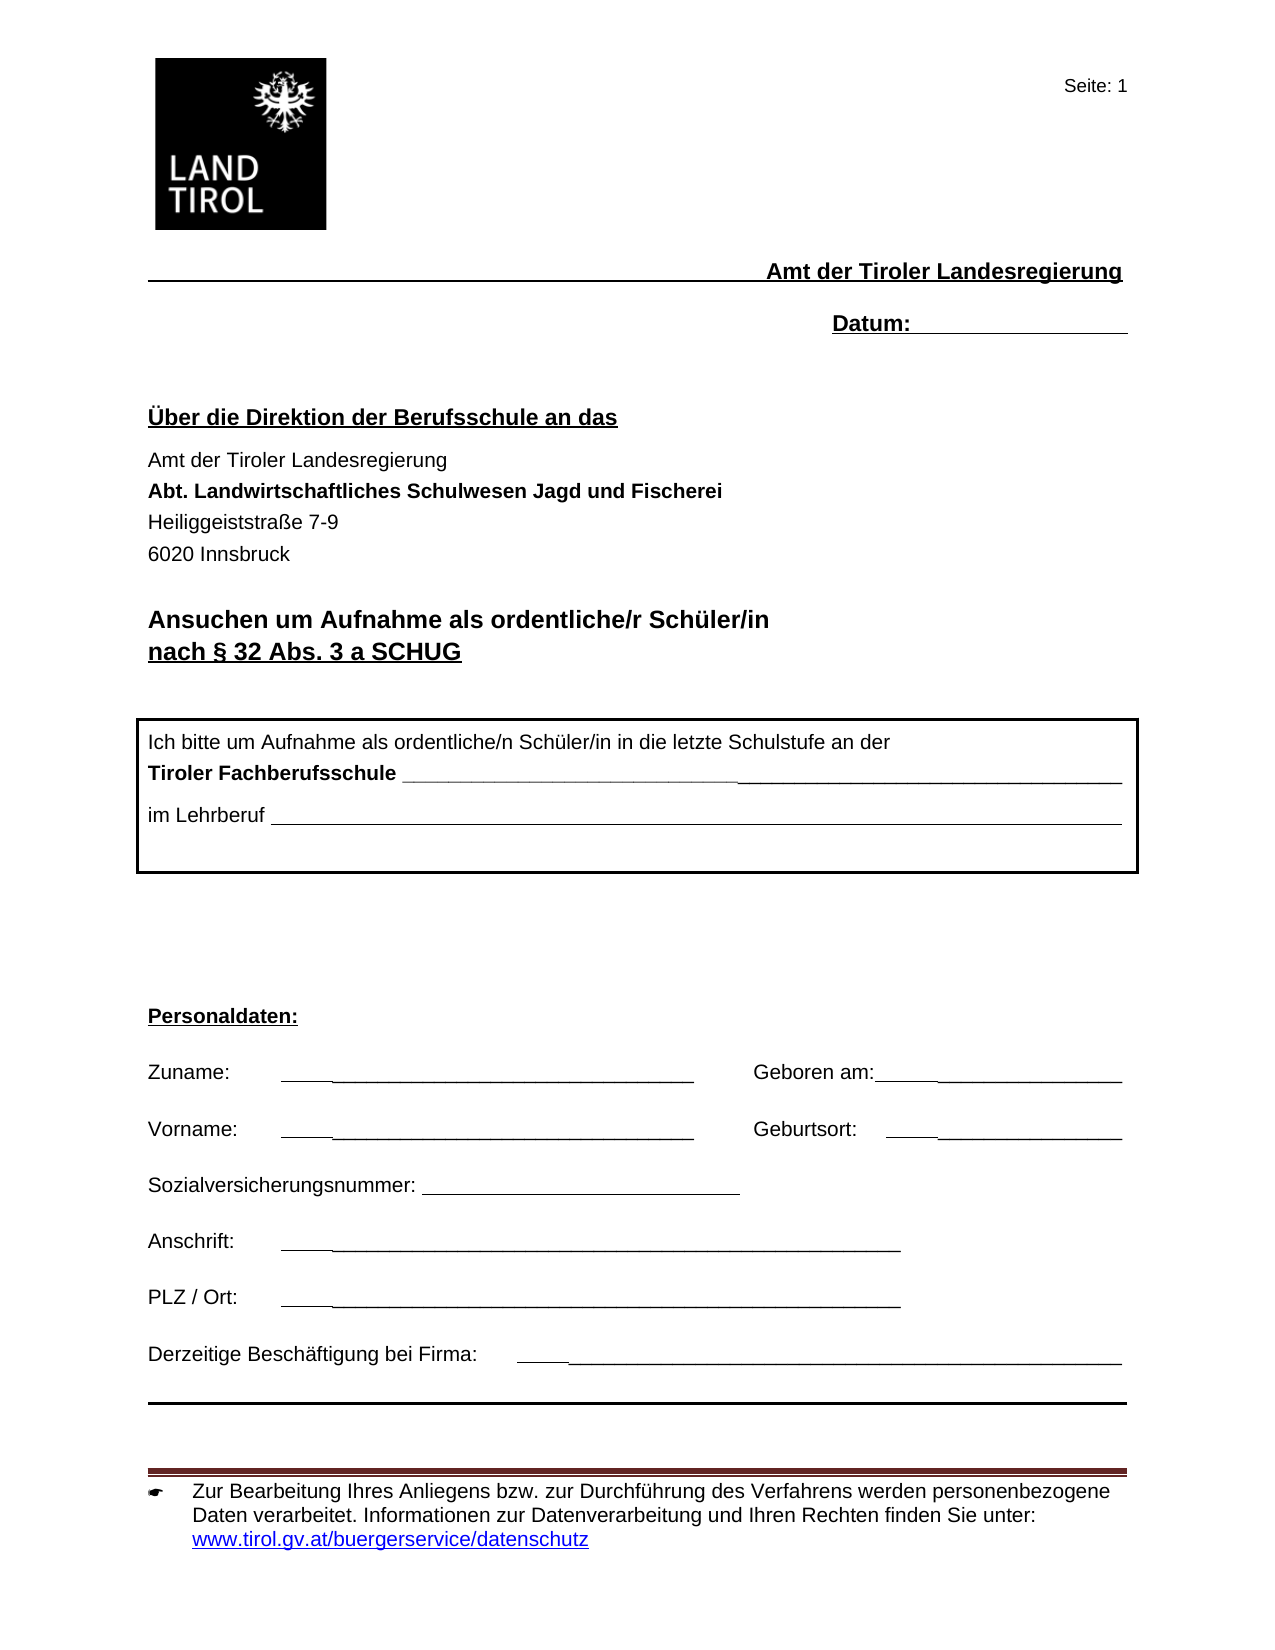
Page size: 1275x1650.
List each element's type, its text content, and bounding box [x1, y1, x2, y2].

text Ansuchen um Aufnahme als ordentliche/r Schüler/in nach § 32 Abs. 3 a SCHUG [148, 603, 1127, 665]
text im Lehrberuf [139, 790, 1136, 827]
text Anschrift: [148, 1222, 1127, 1253]
text Datum: [148, 305, 1127, 336]
text Amt der Tiroler Landesregierung Abt. Landwirtschaftliches Schulwesen Jagd und Fischerei Heiliggeiststraße 7-9 6020 Innsbruck [148, 440, 1127, 565]
text Derzeitige Beschäftigung bei Firma: [148, 1334, 1127, 1365]
text Über die der Berufsschule an das [148, 399, 1127, 430]
text Ich bitte um Aufnahme als ordentliche/n Schüler/in in die letzte Schulstufe an der Tiroler Fachberufsschule [139, 721, 1136, 785]
text PLZ / Ort: [148, 1278, 1127, 1309]
text Zuname: Geboren am: [148, 1053, 1127, 1084]
text Vorname: Geburtsort: [148, 1109, 1127, 1140]
text Personaldaten: [148, 997, 1127, 1028]
text Amt der Tiroler Landesregierung [148, 253, 1127, 284]
picture [155, 58, 327, 230]
text Sozialversicherungsnummer: [148, 1165, 1127, 1197]
